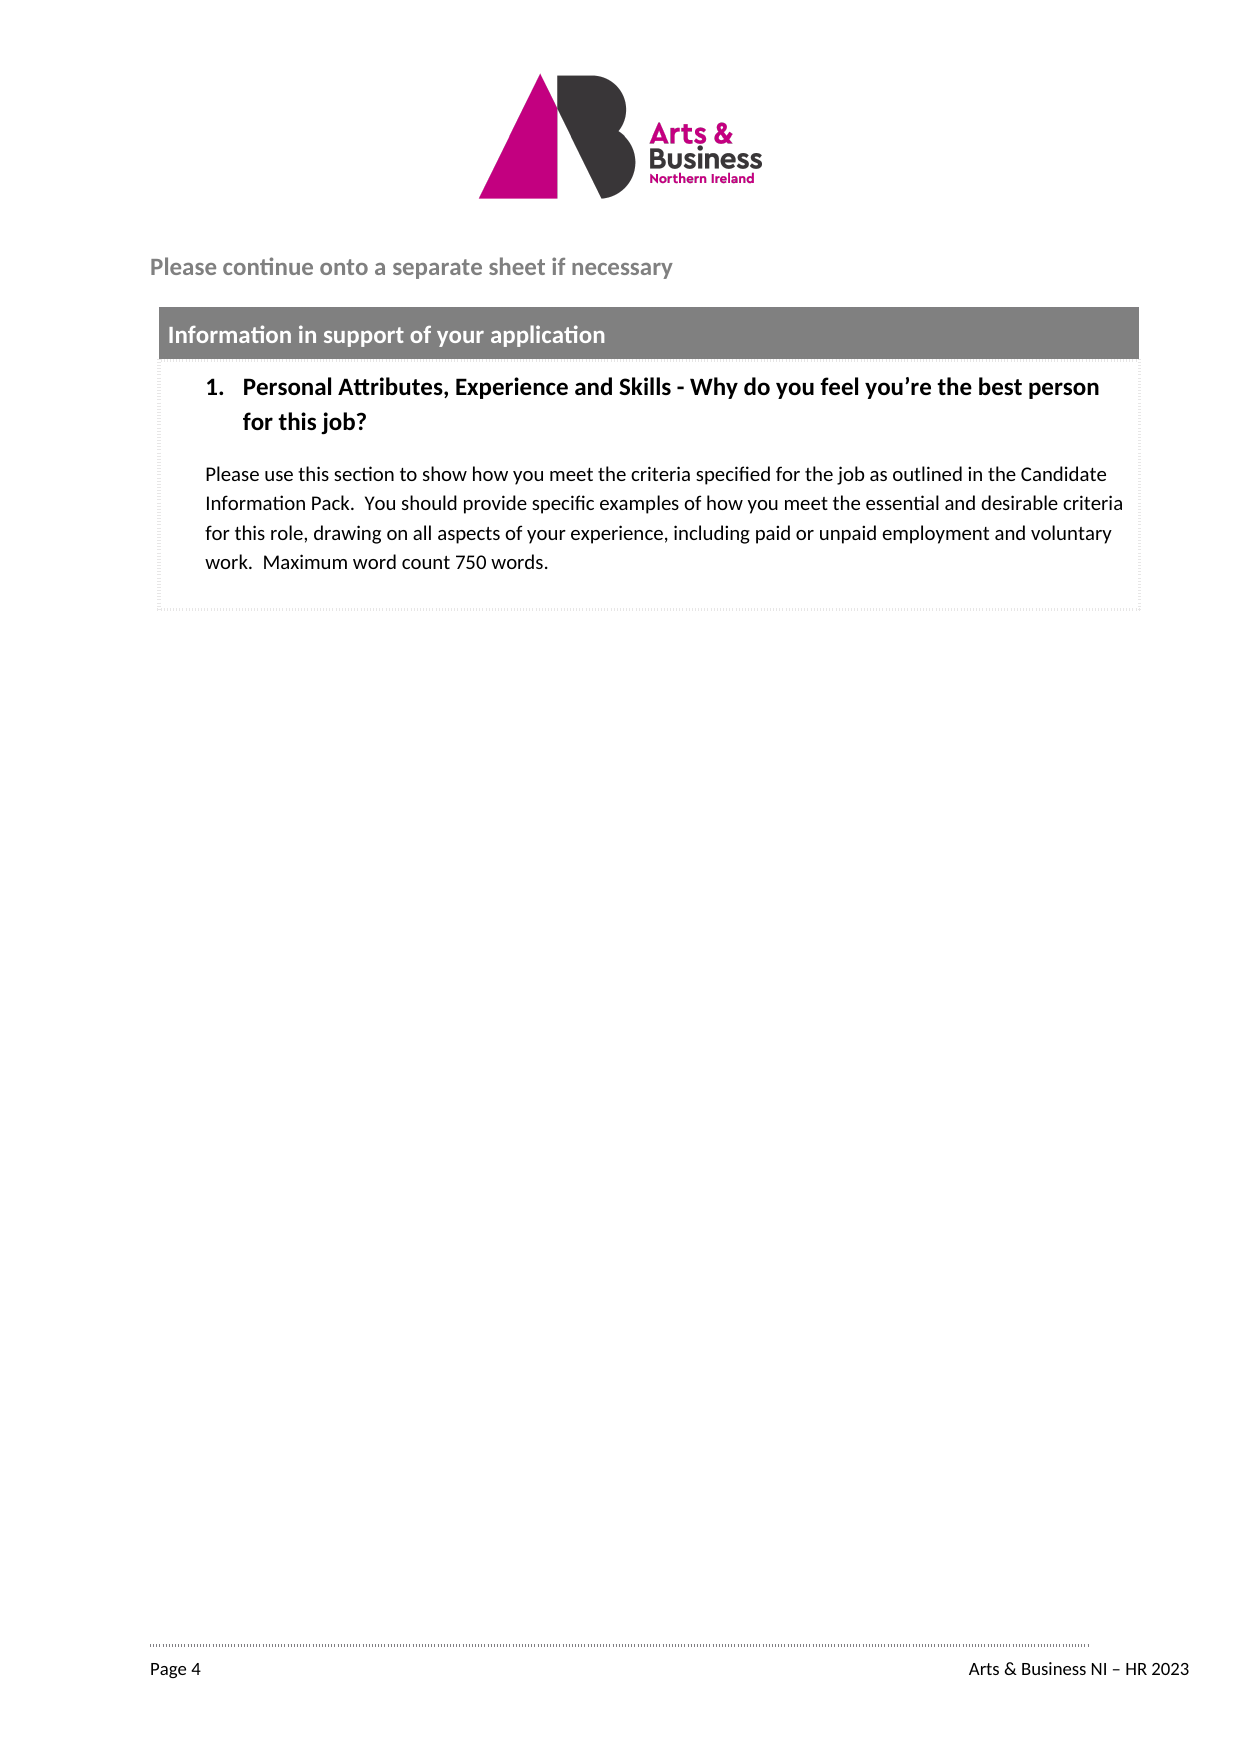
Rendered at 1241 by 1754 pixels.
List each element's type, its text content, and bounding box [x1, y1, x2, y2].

table_cell Personal Attributes, Experience and Skills - Why do you feel you’re the best person for this job? Please use this section to show how you meet the criteria specified for the job as outlined in the Candidate Information Pack. You should provide specific examples of how you meet the essential and desirable criteria for this role, drawing on all aspects of your experience, including paid or unpaid employment and voluntary work. Maximum word count 750 words. [159, 359, 1139, 608]
picture [478, 73, 762, 199]
table_header Information in support of your application [159, 307, 1139, 359]
text Please continue onto a separate sheet if necessary [150, 251, 1090, 282]
